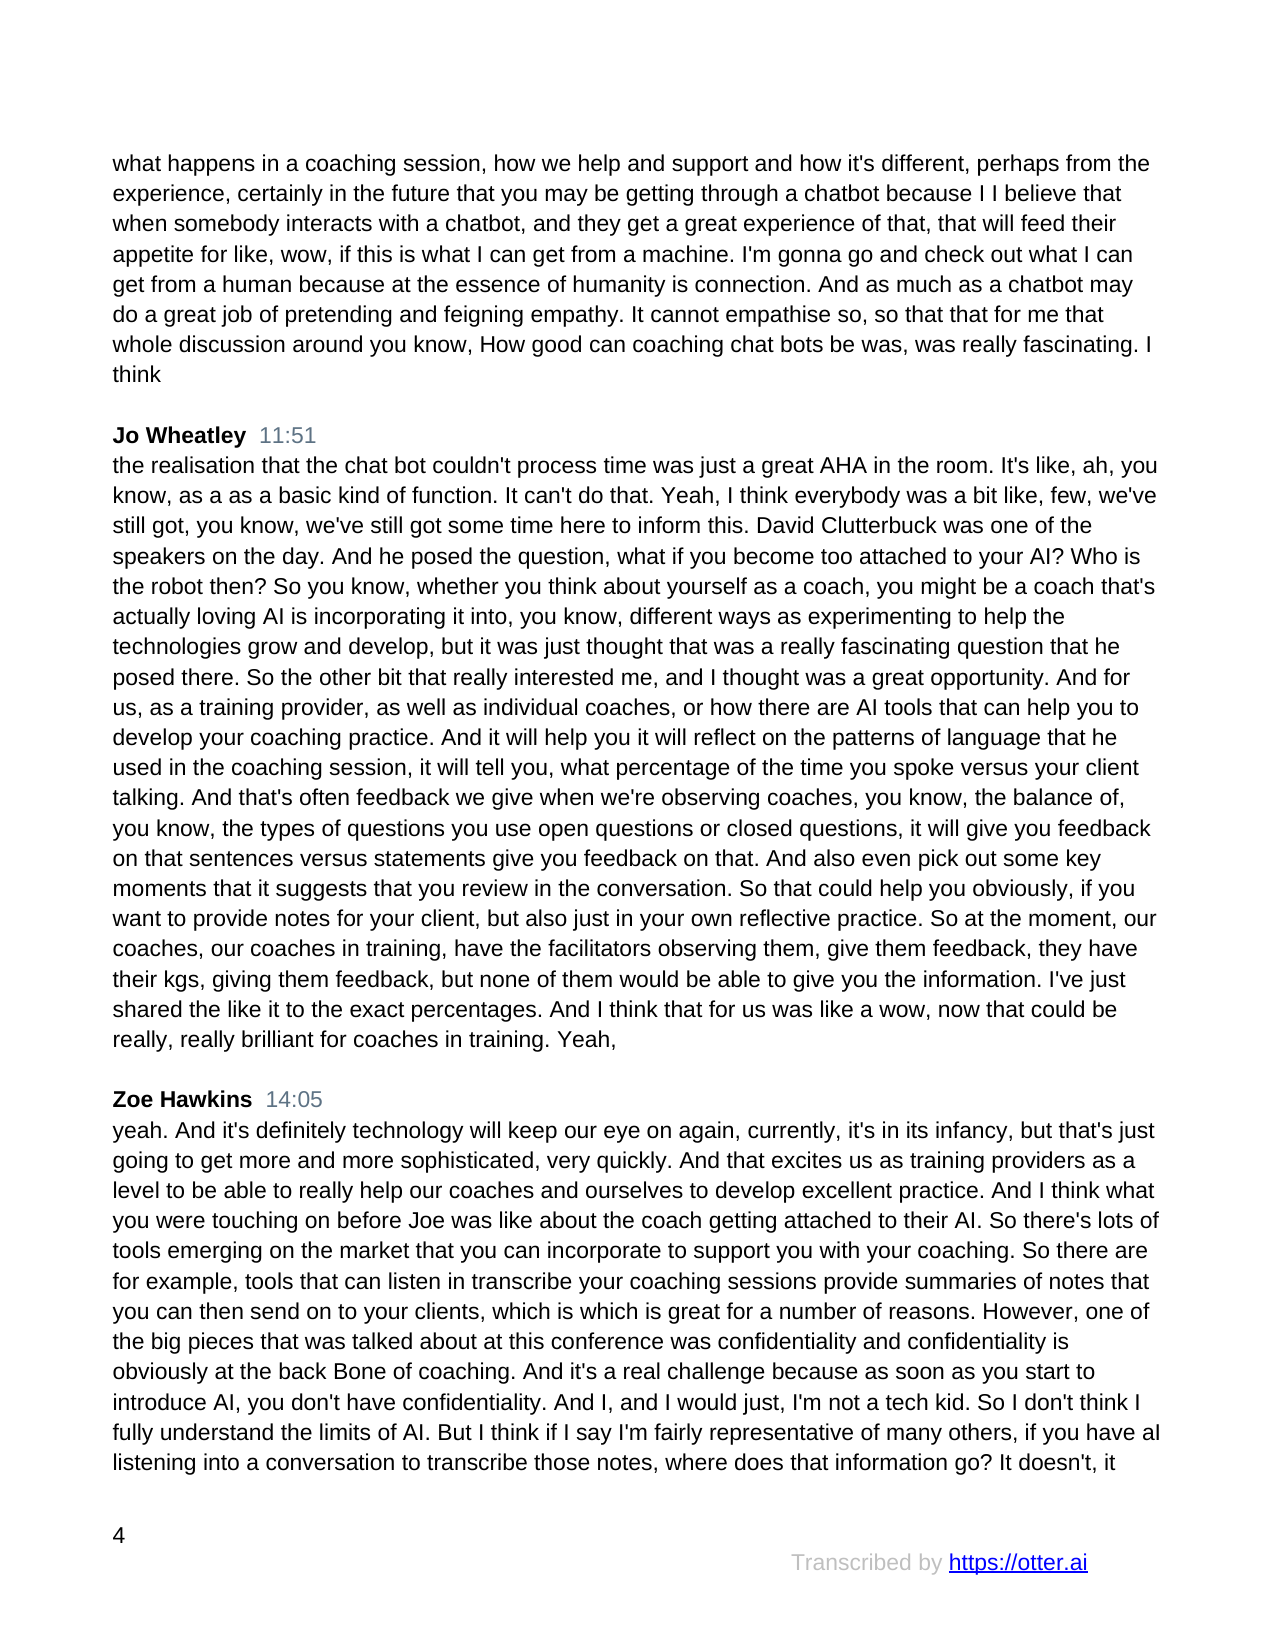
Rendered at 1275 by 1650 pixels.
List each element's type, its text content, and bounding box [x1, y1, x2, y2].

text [112, 150, 1162, 388]
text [112, 1117, 1162, 1475]
text the realisation that the chat bot couldn't process time was just a great AHA in the room. It's like, ah, you know, as a as a basic kind of function. It can't do that. Yeah, I think everybody was a bit like, few, we've still got, you know, we've still got some time here to inform this. David Clutterbuck was one of the speakers on the day. And he posed the question, what if you become too attached to your AI? Who is the robot then? So you know, whether you think about yourself as a coach, you might be a coach that's actually loving AI is incorporating it into, you know, different ways as experimenting to help the technologies grow and develop, but it was just thought that was a really fascinating question that he posed there. So the other bit that really interested me, and I thought was a great opportunity. And for us, as a training provider, as well as individual coaches, or how there are AI tools that can help you to develop your coaching practice. And it will help you it will reflect on the patterns of language that he used in the coaching session, it will tell you, what percentage of the time you spoke versus your client talking. And that's often feedback we give when we're observing coaches, you know, the balance of, you know, the types of questions you use open questions or closed questions, it will give you feedback on that sentences versus statements give you feedback on that. And also even pick out some key moments that it suggests that you review in the conversation. So that could help you obviously, if you want to provide notes for your client, but also just in your own reflective practice. So at the moment, our coaches, our coaches in training, have the facilitators observing them, give them feedback, they have their kgs, giving them feedback, but none of them would be able to give you the information. I've just shared the like it to the exact percentages. And I think that for us was like a wow, now that could be really, really brilliant for coaches in training. Yeah, [112, 452, 1162, 1052]
text Jo Wheatley 11:51 [112, 422, 1162, 448]
text Zoe Hawkins 14:05 [112, 1086, 1162, 1113]
